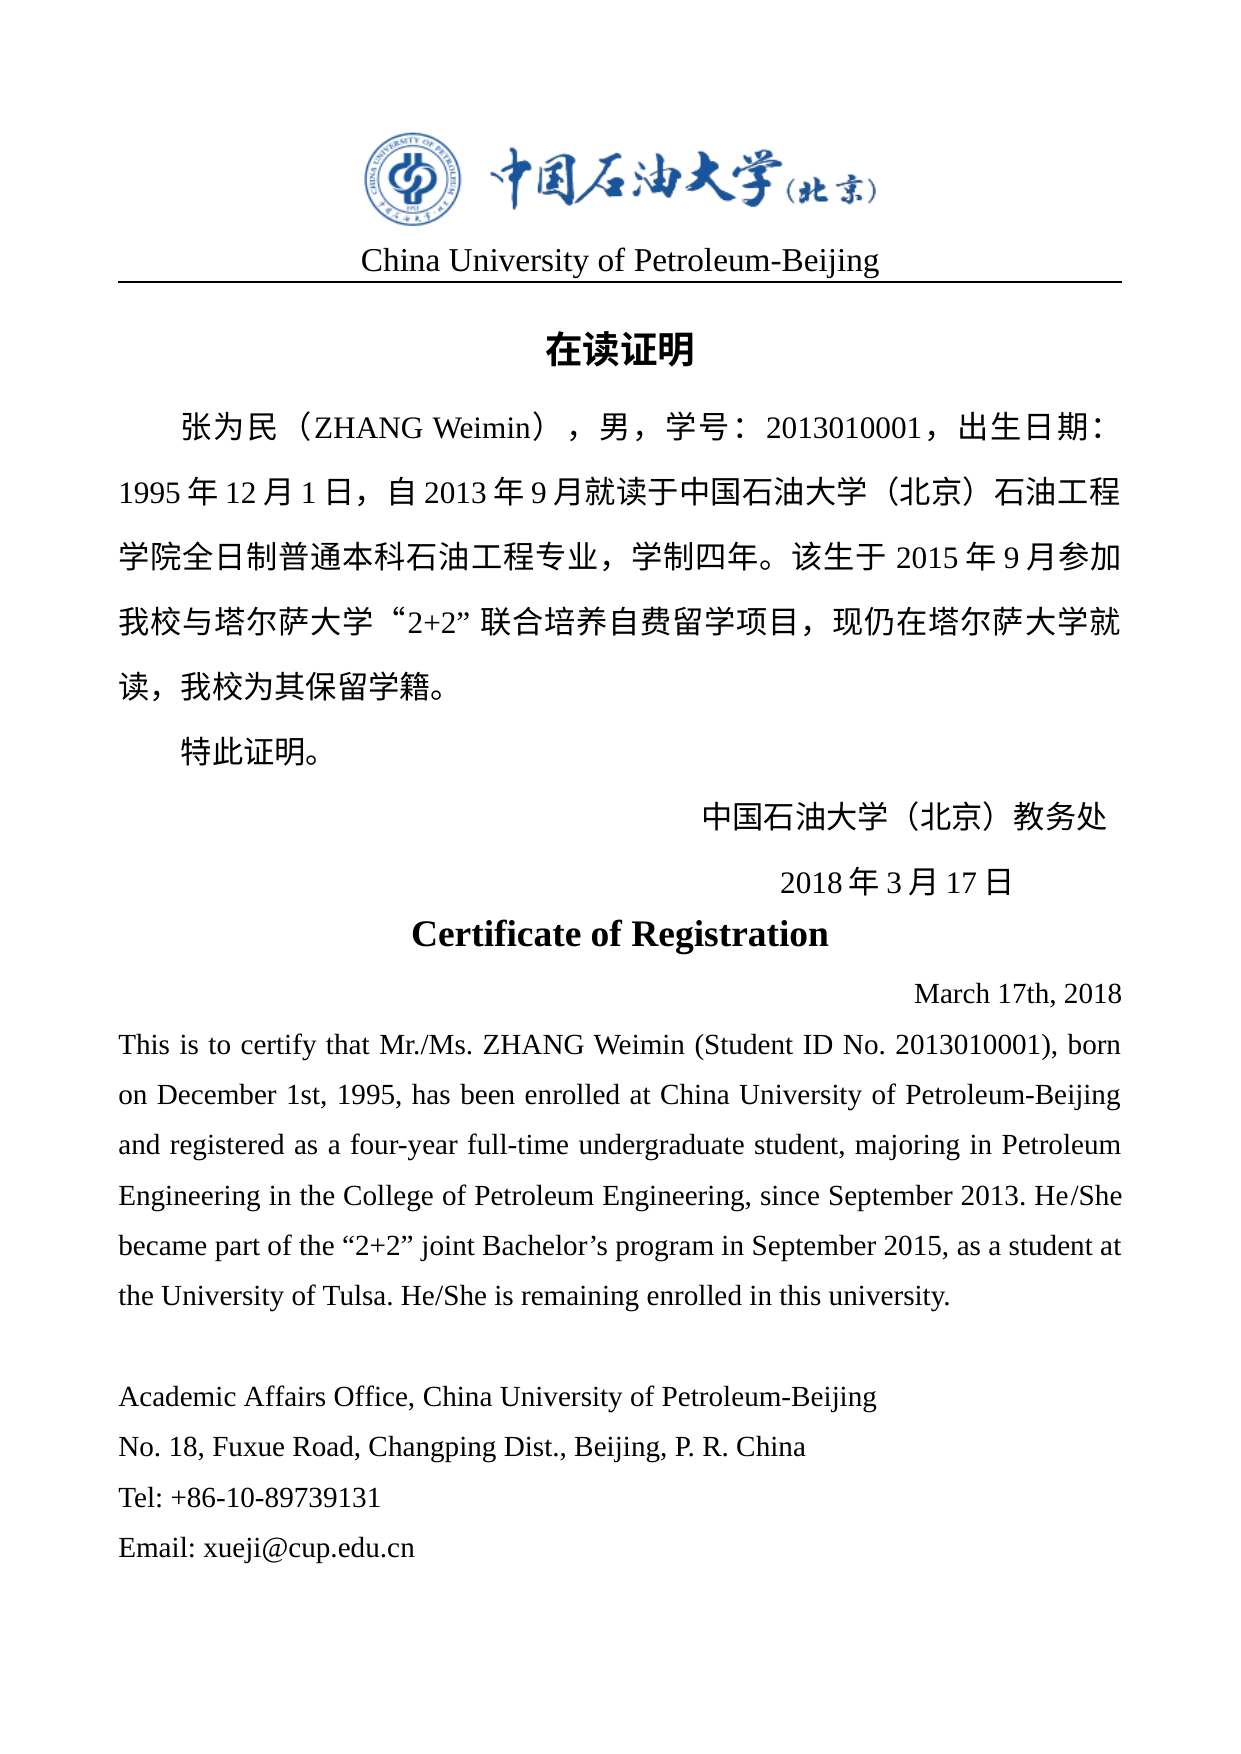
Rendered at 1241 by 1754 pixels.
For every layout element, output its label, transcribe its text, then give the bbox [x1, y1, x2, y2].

picture [360, 129, 881, 230]
text Email: xueji@cup.edu.cn [118, 1530, 1122, 1563]
text 2018年3月17日 [118, 847, 1122, 912]
text Academic Affairs Office, China University of Petroleum-Beijing [118, 1379, 1122, 1413]
text 特此证明。 [118, 717, 1122, 782]
text March 17th, 2018 [118, 977, 1122, 1010]
text 在读证明 [118, 314, 1122, 379]
text This is to certify that Mr./Ms. ZHANG Weimin (Student ID No. 2013010001), born on December 1st, 1995, has been enrolled at China University of Petroleum-Beijing and registered as a four-year full-time undergraduate student, majoring in Petroleum Engineering in the College of Petroleum Engineering, since September 2013. He/She became part of the “2+2” joint Bachelor’s program in September 2015, as a student at the University of Tulsa. He/She is remaining enrolled in this university. [118, 1027, 1122, 1312]
text Tel: +86-10-89739131 [118, 1480, 1122, 1513]
text 中国石油大学（北京）教务处 [118, 782, 1122, 847]
text Certificate of Registration [118, 912, 1122, 955]
text 张为民（ZHANG Weimin），男，学号：2013010001，出生日期：1995年12月1日，自2013年9月就读于中国石油大学（北京）石油工程学院全日制普通本科石油工程专业，学制四年。该生于2015年9月参加我校与塔尔萨大学“2+2” 联合培养自费留学项目，现仍在塔尔萨大学就读，我校为其保留学籍。 [118, 392, 1122, 717]
text China University of Petroleum-Beijing [118, 241, 1122, 281]
text No. 18, Fuxue Road, Changping Dist., Beijing, P. R. China [118, 1429, 1122, 1463]
